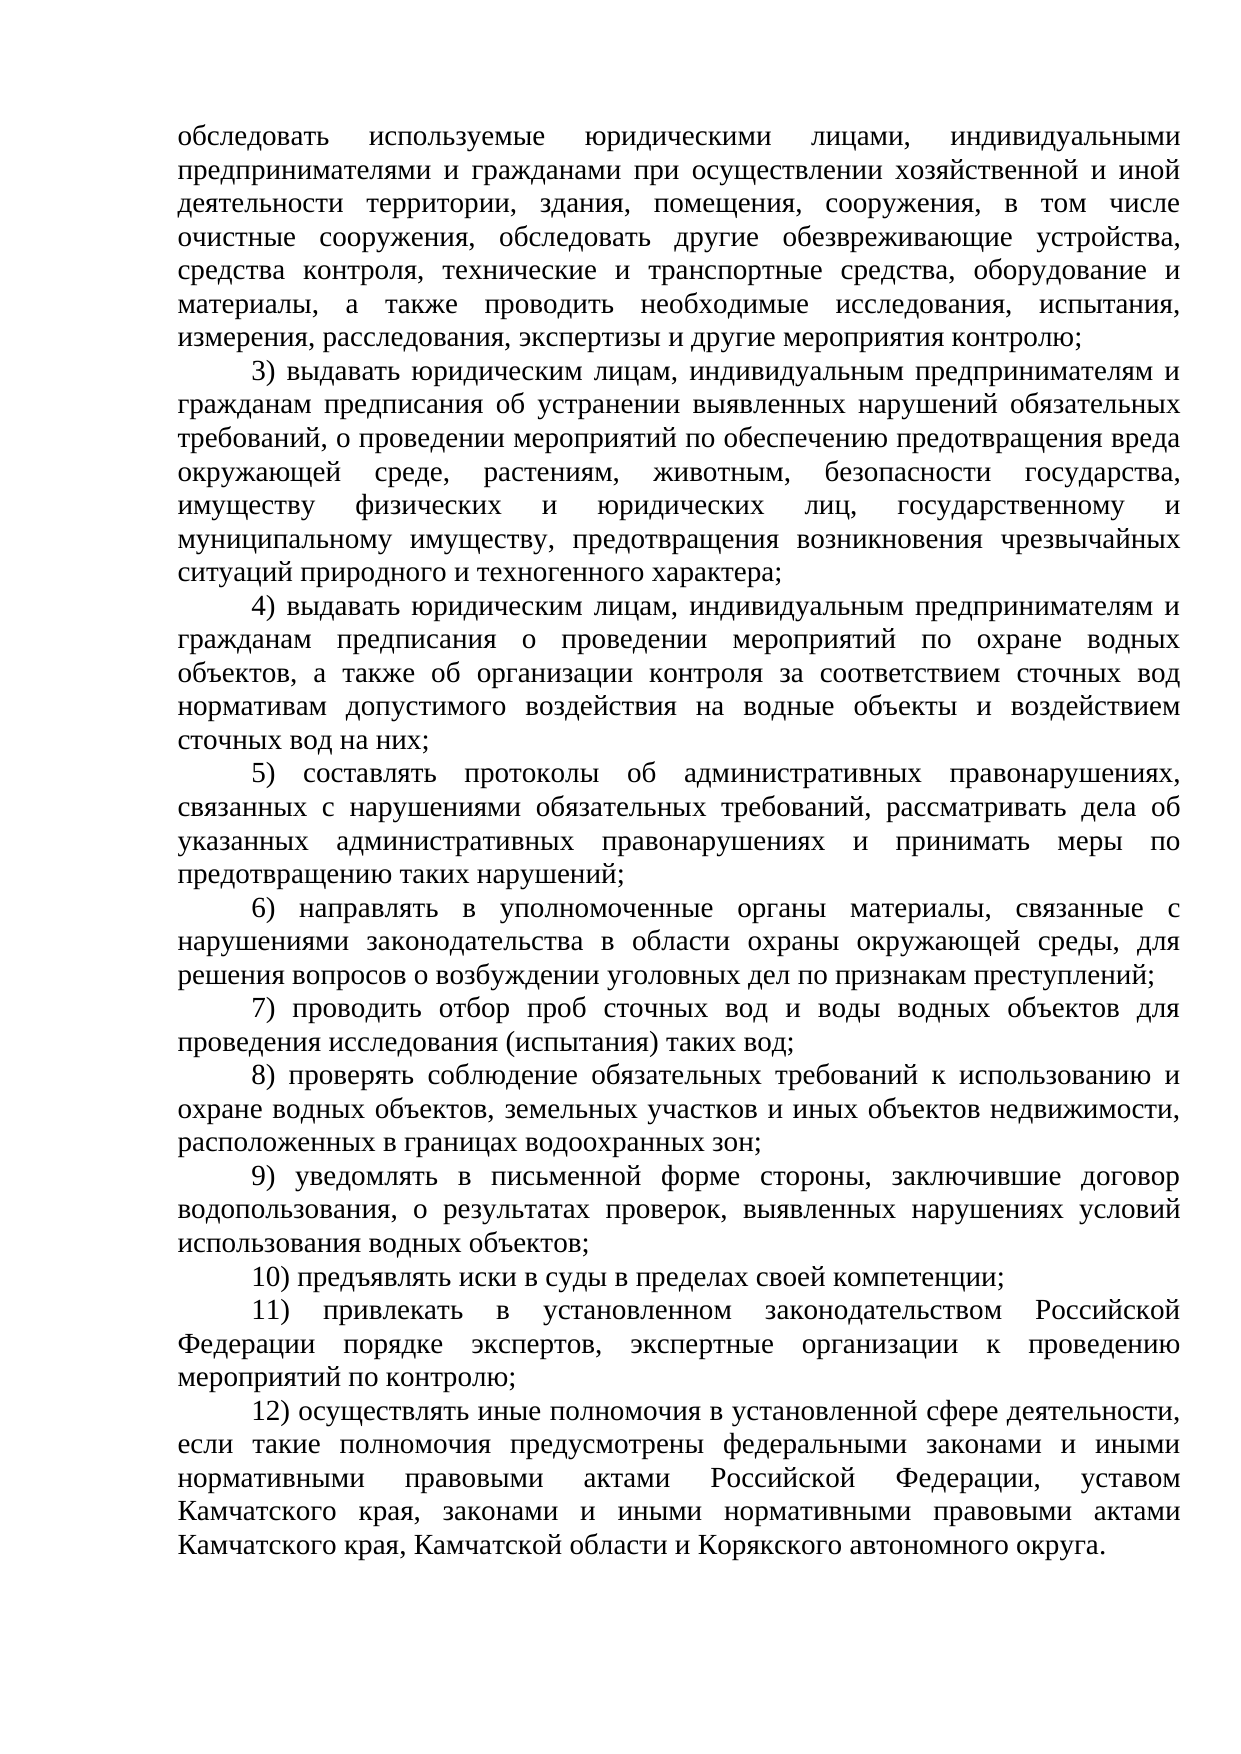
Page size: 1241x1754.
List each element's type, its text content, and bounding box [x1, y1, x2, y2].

text 10) предъявлять иски в суды в пределах своей компетенции; [177, 1259, 1181, 1292]
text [177, 118, 1181, 353]
text 8) проверять соблюдение обязательных требований к использованию и охране водных объектов, земельных участков и иных объектов недвижимости, расположенных в границах водоохранных зон; [177, 1057, 1181, 1158]
text 6) направлять в уполномоченные органы материалы, связанные с нарушениями законодательства в области охраны окружающей среды, для решения вопросов о возбуждении уголовных дел по признакам преступлений; [177, 890, 1181, 990]
text 11) привлекать в установленном законодательством Российской Федерации порядке экспертов, экспертные организации к проведению мероприятий по контролю; [177, 1292, 1181, 1393]
text 3) выдавать юридическим лицам, индивидуальным предпринимателям и гражданам предписания об устранении выявленных нарушений обязательных требований, о проведении мероприятий по обеспечению предотвращения вреда окружающей среде, растениям, животным, безопасности государства, имуществу физических и юридических лиц, государственному и муниципальному имуществу, предотвращения возникновения чрезвычайных ситуаций природного и техногенного характера; [177, 353, 1181, 588]
text 12) осуществлять иные полномочия в установленной сфере деятельности, если такие полномочия предусмотрены федеральными законами и иными нормативными правовыми актами Российской Федерации, уставом Камчатского края, законами и иными нормативными правовыми актами Камчатского края, Камчатской области и Корякского автономного округа. [177, 1393, 1181, 1561]
text 4) выдавать юридическим лицам, индивидуальным предпринимателям и гражданам предписания о проведении мероприятий по охране водных объектов, а также об организации контроля за соответствием сточных вод нормативам допустимого воздействия на водные объекты и воздействием сточных вод на них; [177, 588, 1181, 756]
text 5) составлять протоколы об административных правонарушениях, связанных с нарушениями обязательных требований, рассматривать дела об указанных административных правонарушениях и принимать меры по предотвращению таких нарушений; [177, 756, 1181, 890]
text 9) уведомлять в письменной форме стороны, заключившие договор водопользования, о результатах проверок, выявленных нарушениях условий использования водных объектов; [177, 1158, 1181, 1259]
text 7) проводить отбор проб сточных вод и воды водных объектов для проведения исследования (испытания) таких вод; [177, 990, 1181, 1057]
